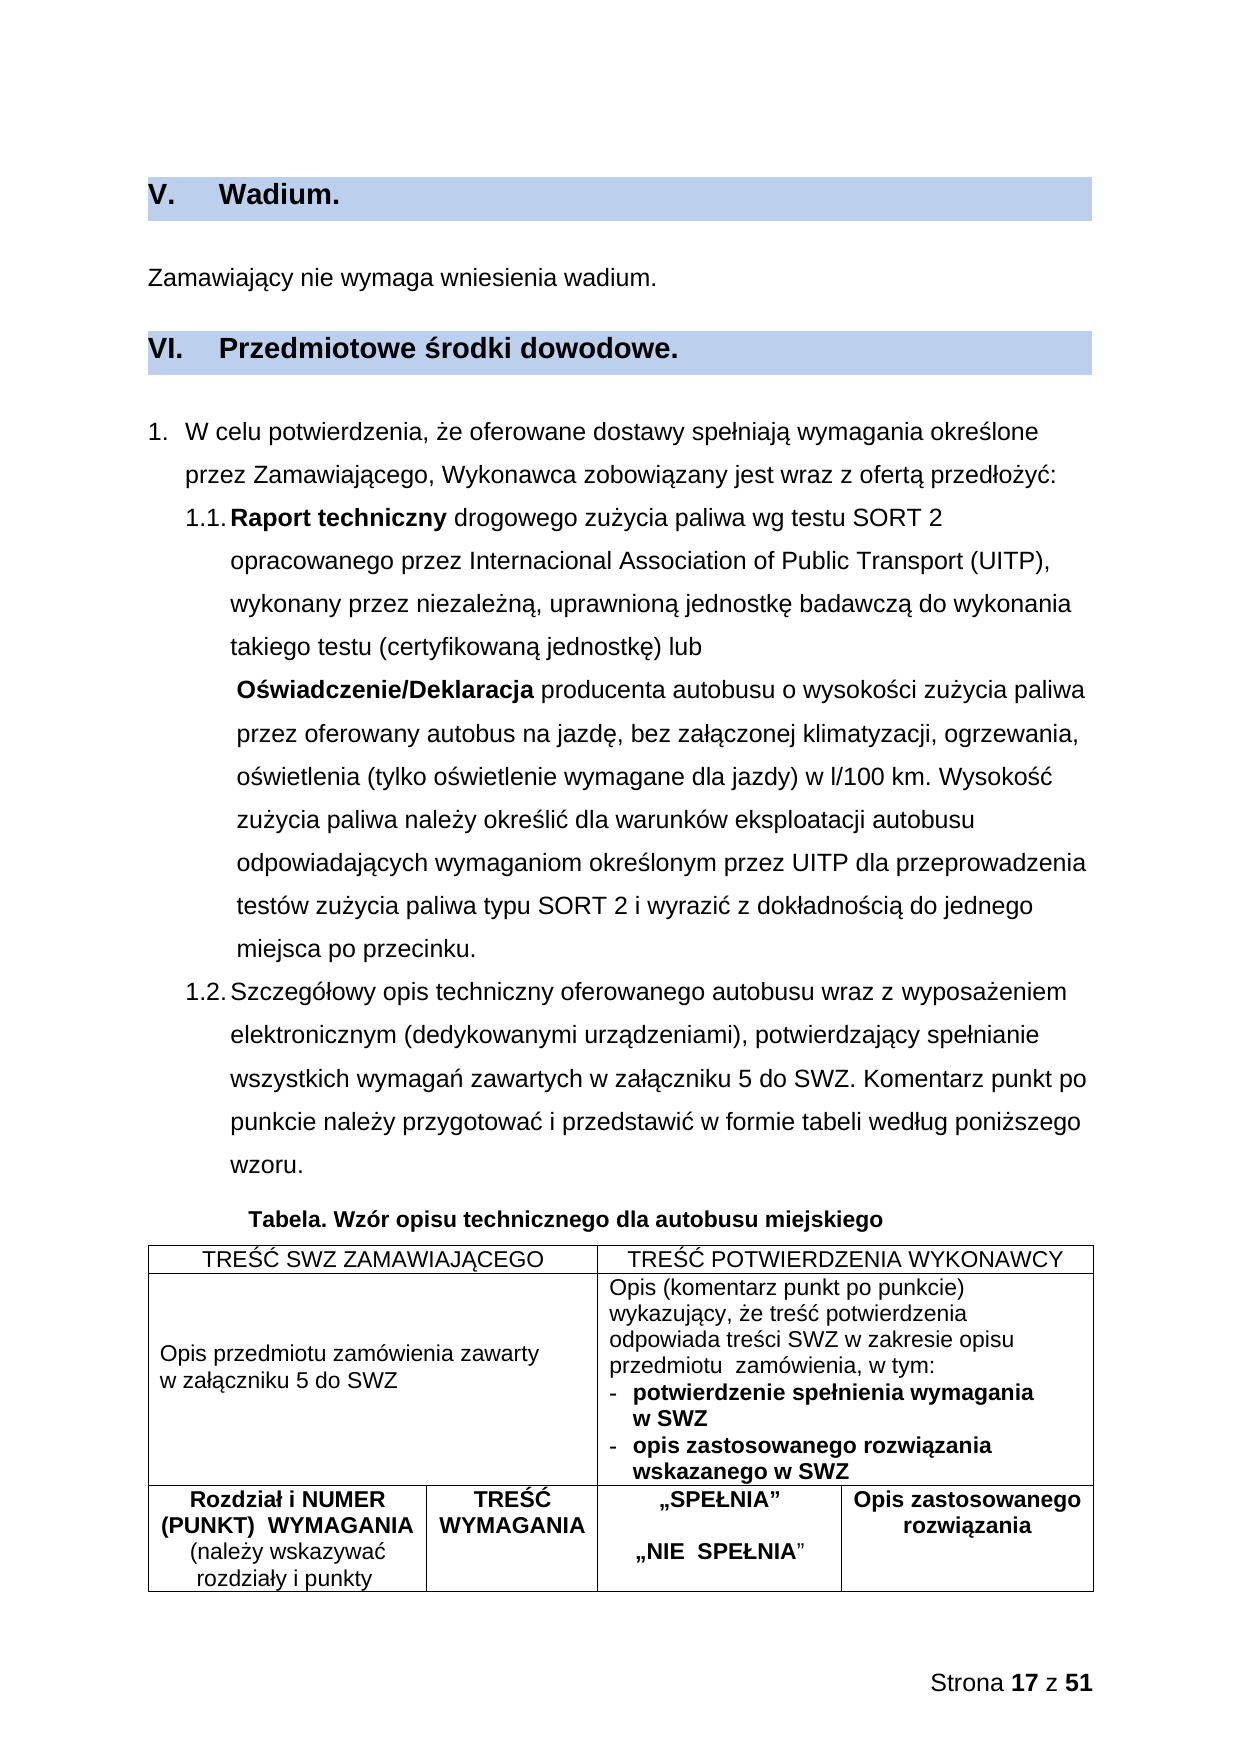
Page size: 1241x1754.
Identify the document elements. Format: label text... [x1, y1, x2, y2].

table_cell Opis przedmiotu zamówienia zawarty w załączniku 5 do SWZ [149, 1274, 597, 1484]
list Raport techniczny drogowego zużycia paliwa wg testu SORT 2 opracowanego przez Internacional Association of Public Transport (UITP), wykonany przez niezależną, uprawnioną jednostkę badawczą do wykonania takiego testu (certyfikowaną jednostkę) lub [185, 503, 1092, 661]
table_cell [598, 1486, 841, 1591]
table_cell Opis (komentarz punkt po punkcie) wykazujący, że treść potwierdzenia odpowiada treści SWZ w zakresie opisu przedmiotu zamówienia, w tym: potwierdzenie spełnienia wymagania w SWZ opis zastosowanego rozwiązania wskazanego w SWZ [598, 1274, 1093, 1484]
list W celu potwierdzenia, że oferowane dostawy spełniają wymagania określone przez Zamawiającego, Wykonawca zobowiązany jest wraz z ofertą przedłożyć: [148, 417, 1092, 489]
list Przedmiotowe środki dowodowe. [148, 331, 1092, 375]
table_header TREŚĆ SWZ ZAMAWIAJĄCEGO [149, 1246, 597, 1272]
text Zamawiający nie wymaga wniesienia wadium. [148, 263, 1092, 292]
table_cell TREŚĆ WYMAGANIA [427, 1486, 597, 1591]
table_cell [842, 1486, 1093, 1591]
text Tabela. Wzór opisu technicznego dla autobusu miejskiego [248, 1206, 1092, 1232]
text Oświadczenie/Deklaracja producenta autobusu o wysokości zużycia paliwa przez oferowany autobus na jazdę, bez załączonej klimatyzacji, ogrzewania, oświetlenia (tylko oświetlenie wymagane dla jazdy) w l/100 km. Wysokość zużycia paliwa należy określić dla warunków eksploatacji autobusu odpowiadających wymaganiom określonym przez UITP dla przeprowadzenia testów zużycia paliwa typu SORT 2 i wyrazić z dokładnością do jednego miejsca po przecinku. [236, 676, 1092, 963]
list Szczegółowy opis techniczny oferowanego autobusu wraz z wyposażeniem elektronicznym (dedykowanymi urządzeniami), potwierdzający spełnianie wszystkich wymagań zawartych w załączniku 5 do SWZ. Komentarz punkt po punkcie należy przygotować i przedstawić w formie tabeli według poniższego wzoru. [185, 977, 1092, 1179]
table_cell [149, 1486, 426, 1591]
table_header TREŚĆ POTWIERDZENIA WYKONAWCY [598, 1246, 1093, 1272]
list Wadium. [148, 177, 1092, 221]
